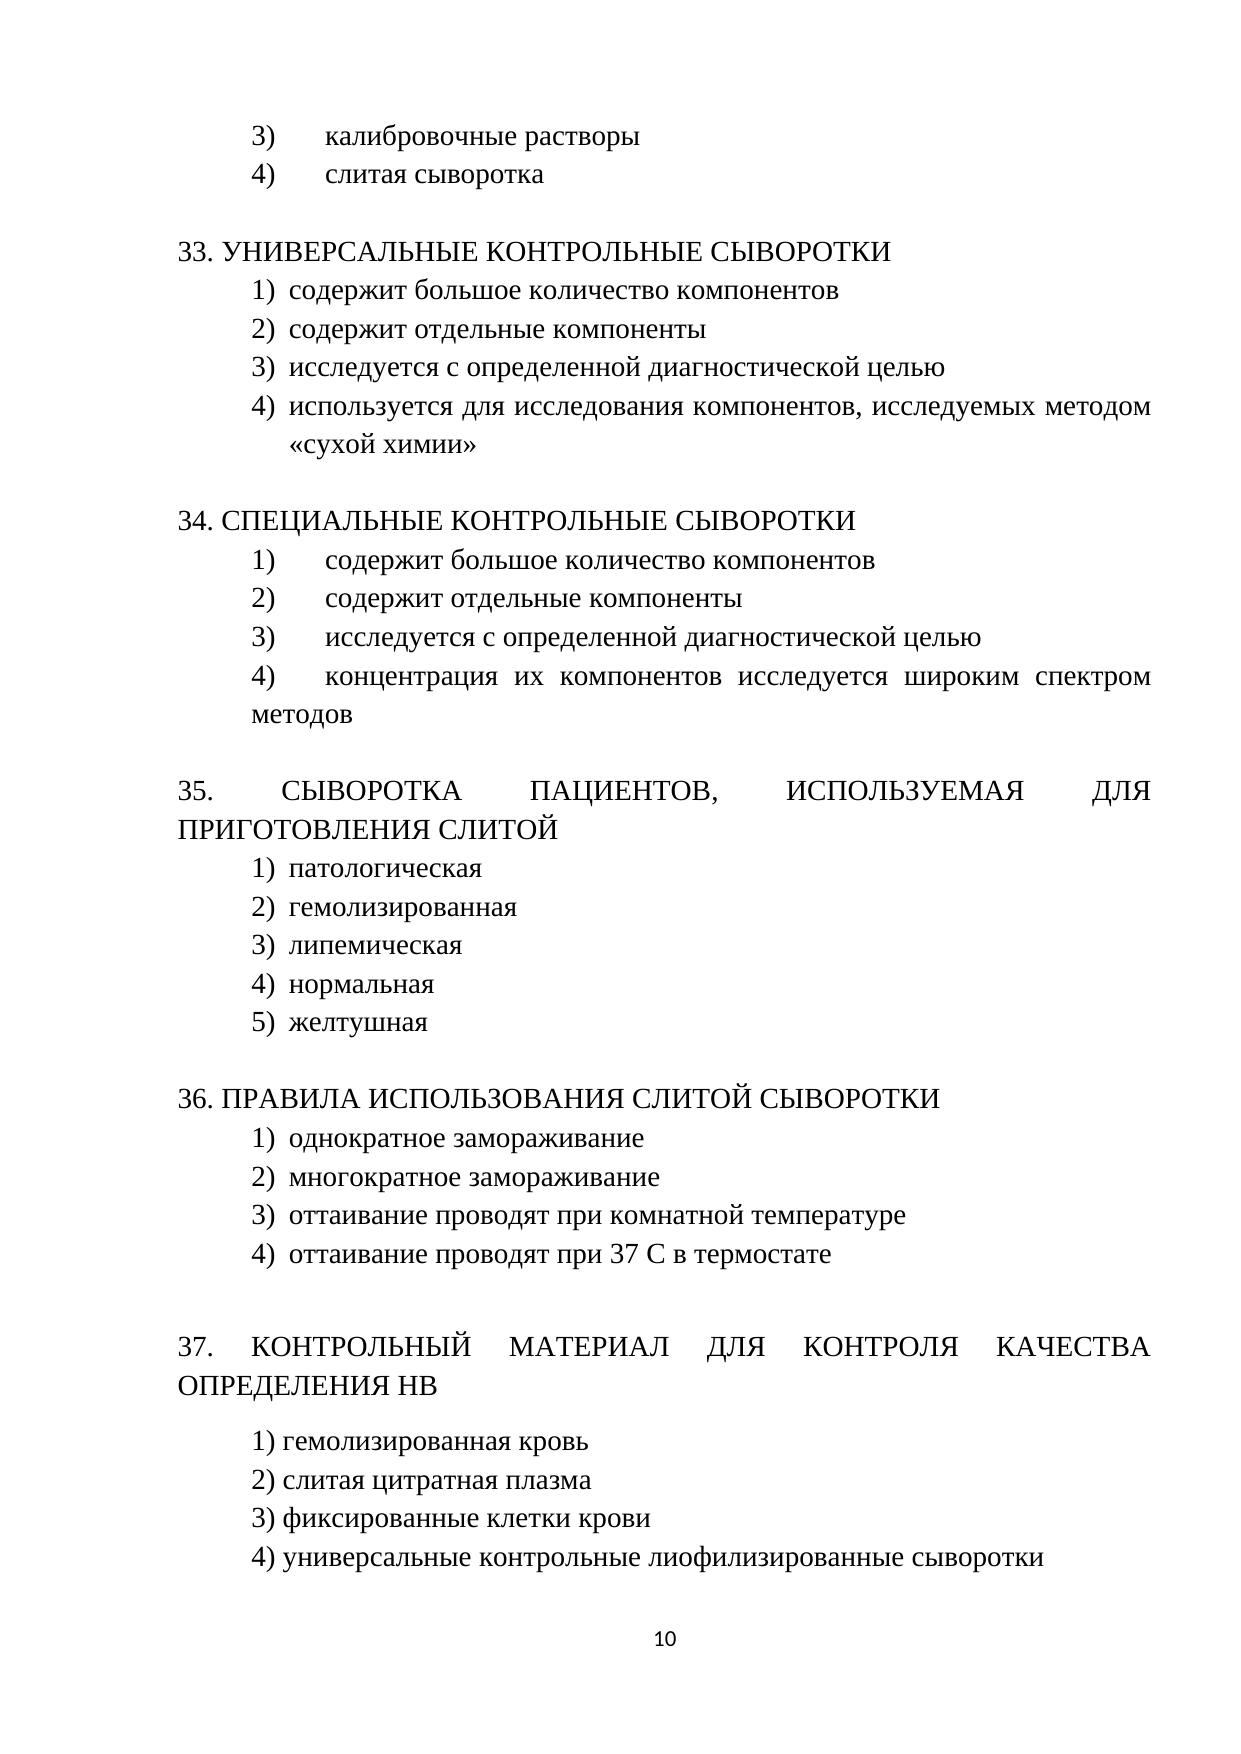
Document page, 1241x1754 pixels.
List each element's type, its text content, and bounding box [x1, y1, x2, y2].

list нормальная [251, 966, 1152, 999]
list исследуется с определенной диагностической целью [251, 349, 1152, 383]
list многократное замораживание [251, 1159, 1152, 1192]
text 34. специАЛЬНЫЕ КОНТРОЛЬНЫЕ СЫВОРОТКИ [177, 503, 1152, 537]
text 33. Универсальные контрольные сыворотки [177, 234, 1152, 267]
text 35. Сыворотка пациентов, используемая для приготовления слитой [177, 773, 1152, 845]
text 4) слитая сыворотка [251, 157, 1152, 190]
text 1) содержит большое количество компонентов [251, 542, 1152, 576]
text 3) фиксированные клетки крови [251, 1500, 1152, 1534]
text 1) гемолизированная кровь [251, 1423, 1152, 1457]
text 3) исследуется с определенной диагностической целью [251, 619, 1152, 653]
list оттаивание проводят при 37 С в термостате [251, 1236, 1152, 1269]
list желтушная [251, 1004, 1152, 1038]
text 4) концентрация их компонентов исследуется широким спектром методов [251, 658, 1152, 730]
text 3) калибровочные растворы [251, 118, 1152, 152]
text 2) слитая цитратная плазма [251, 1462, 1152, 1495]
list содержит большое количество компонентов [251, 272, 1152, 306]
text 37. Контрольный материал для контроля качества определения Нв [177, 1329, 1152, 1402]
text 2) содержит отдельные компоненты [251, 581, 1152, 614]
list содержит отдельные компоненты [251, 311, 1152, 344]
text 36. Правила использования слитой сыворотки [177, 1082, 1152, 1115]
list липемическая [251, 927, 1152, 961]
list используется для исследования компонентов, исследуемых методом «сухой химии» [251, 388, 1152, 460]
text 4) универсальные контрольные лиофилизированные сыворотки [251, 1539, 1152, 1572]
list однократное замораживание [251, 1120, 1152, 1154]
list гемолизированная [251, 889, 1152, 922]
list патологическая [251, 850, 1152, 884]
list оттаивание проводят при комнатной температуре [251, 1197, 1152, 1231]
